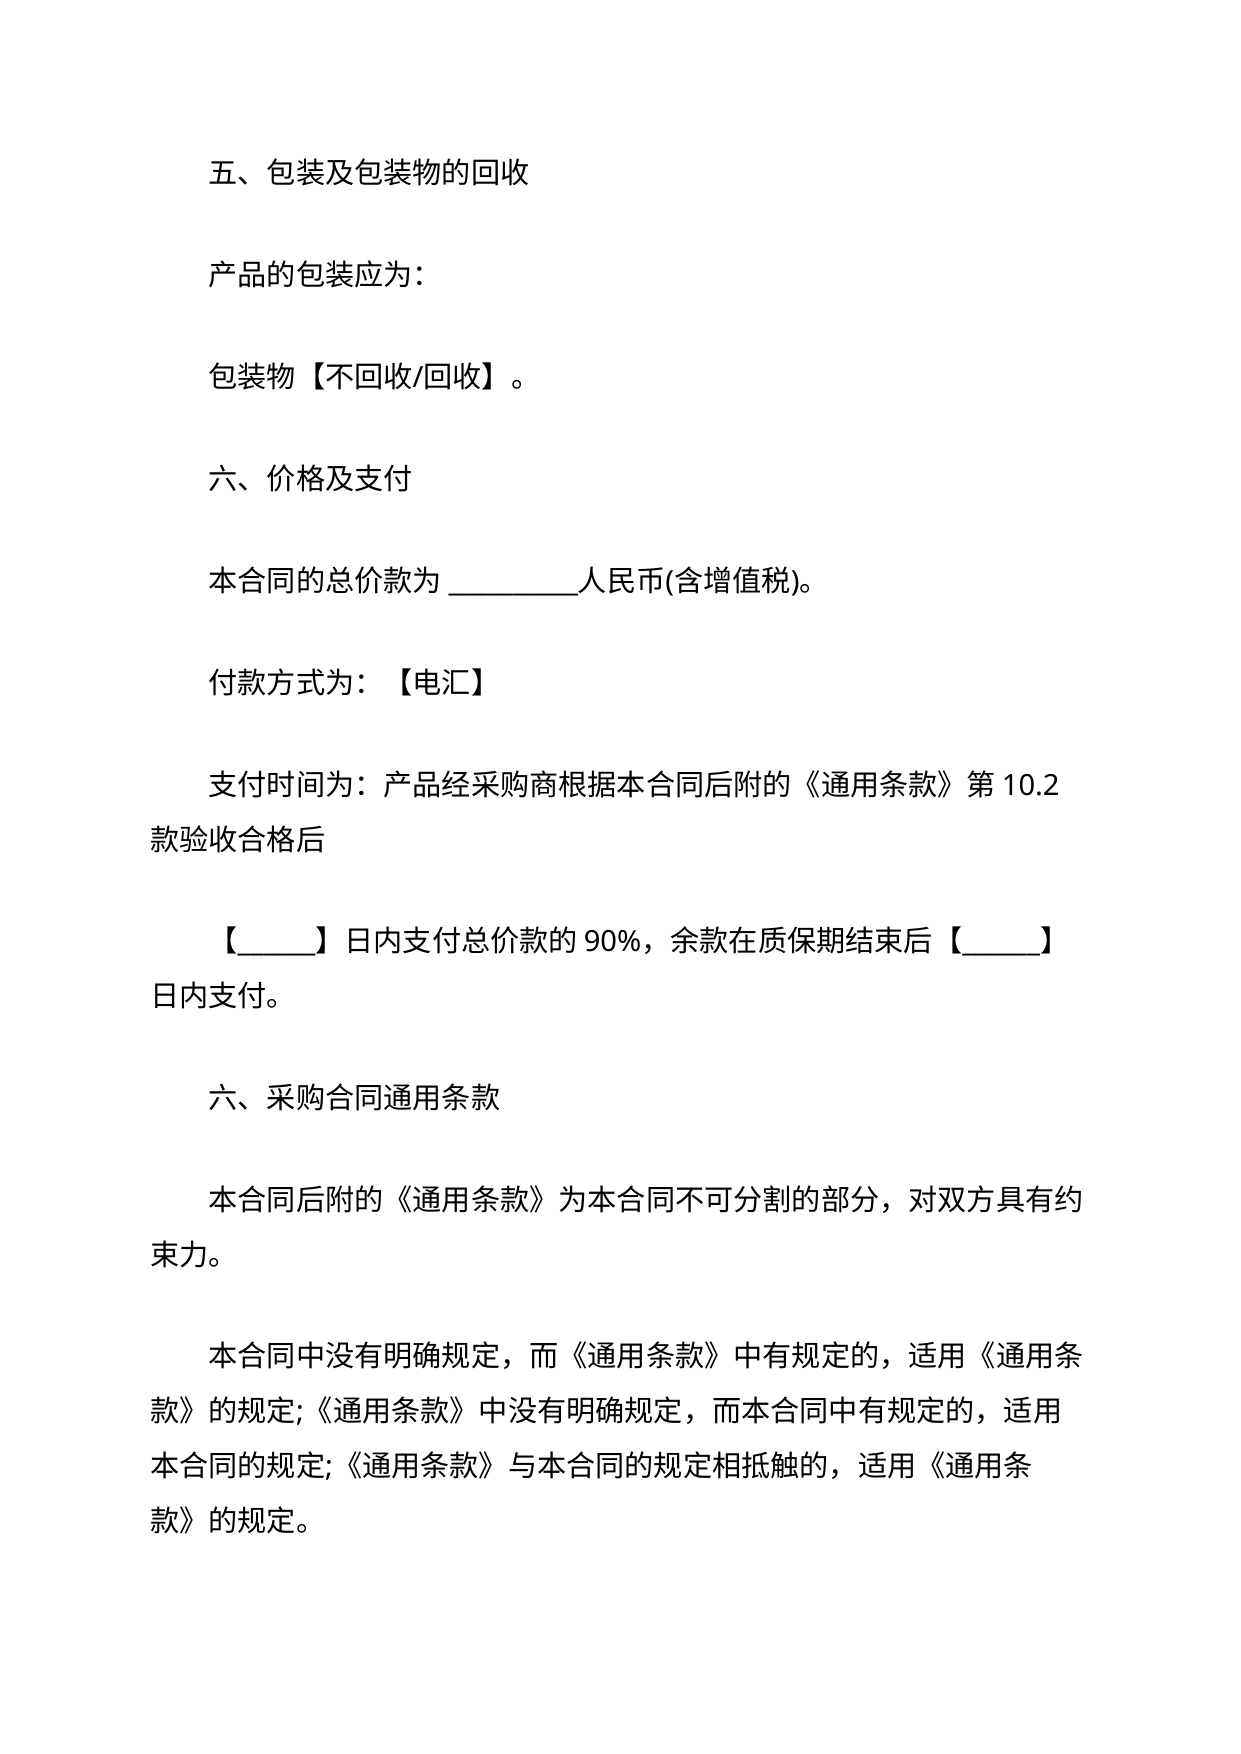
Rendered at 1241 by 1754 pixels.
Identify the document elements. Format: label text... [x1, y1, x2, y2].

text 【______】日内支付总价款的90%，余款在质保期结束后【______】日内支付。 [150, 918, 1090, 1015]
text 六、价格及支付 [150, 456, 1090, 498]
text 支付时间为：产品经采购商根据本合同后附的《通用条款》第10.2款验收合格后 [150, 761, 1090, 858]
text 包装物【不回收/回收】。 [150, 353, 1090, 396]
text 付款方式为：【电汇】 [150, 659, 1090, 702]
text 本合同后附的《通用条款》为本合同不可分割的部分，对双方具有约束力。 [150, 1176, 1090, 1273]
text 五、包装及包装物的回收 [150, 150, 1090, 192]
text 六、采购合同通用条款 [150, 1074, 1090, 1117]
text 产品的包装应为： [150, 252, 1090, 294]
text 本合同的总价款为 __________人民币(含增值税)。 [150, 557, 1090, 600]
text 本合同中没有明确规定，而《通用条款》中有规定的，适用《通用条款》的规定;《通用条款》中没有明确规定，而本合同中有规定的，适用本合同的规定;《通用条款》与本合同的规定相抵触的，适用《通用条款》的规定。 [150, 1333, 1090, 1540]
